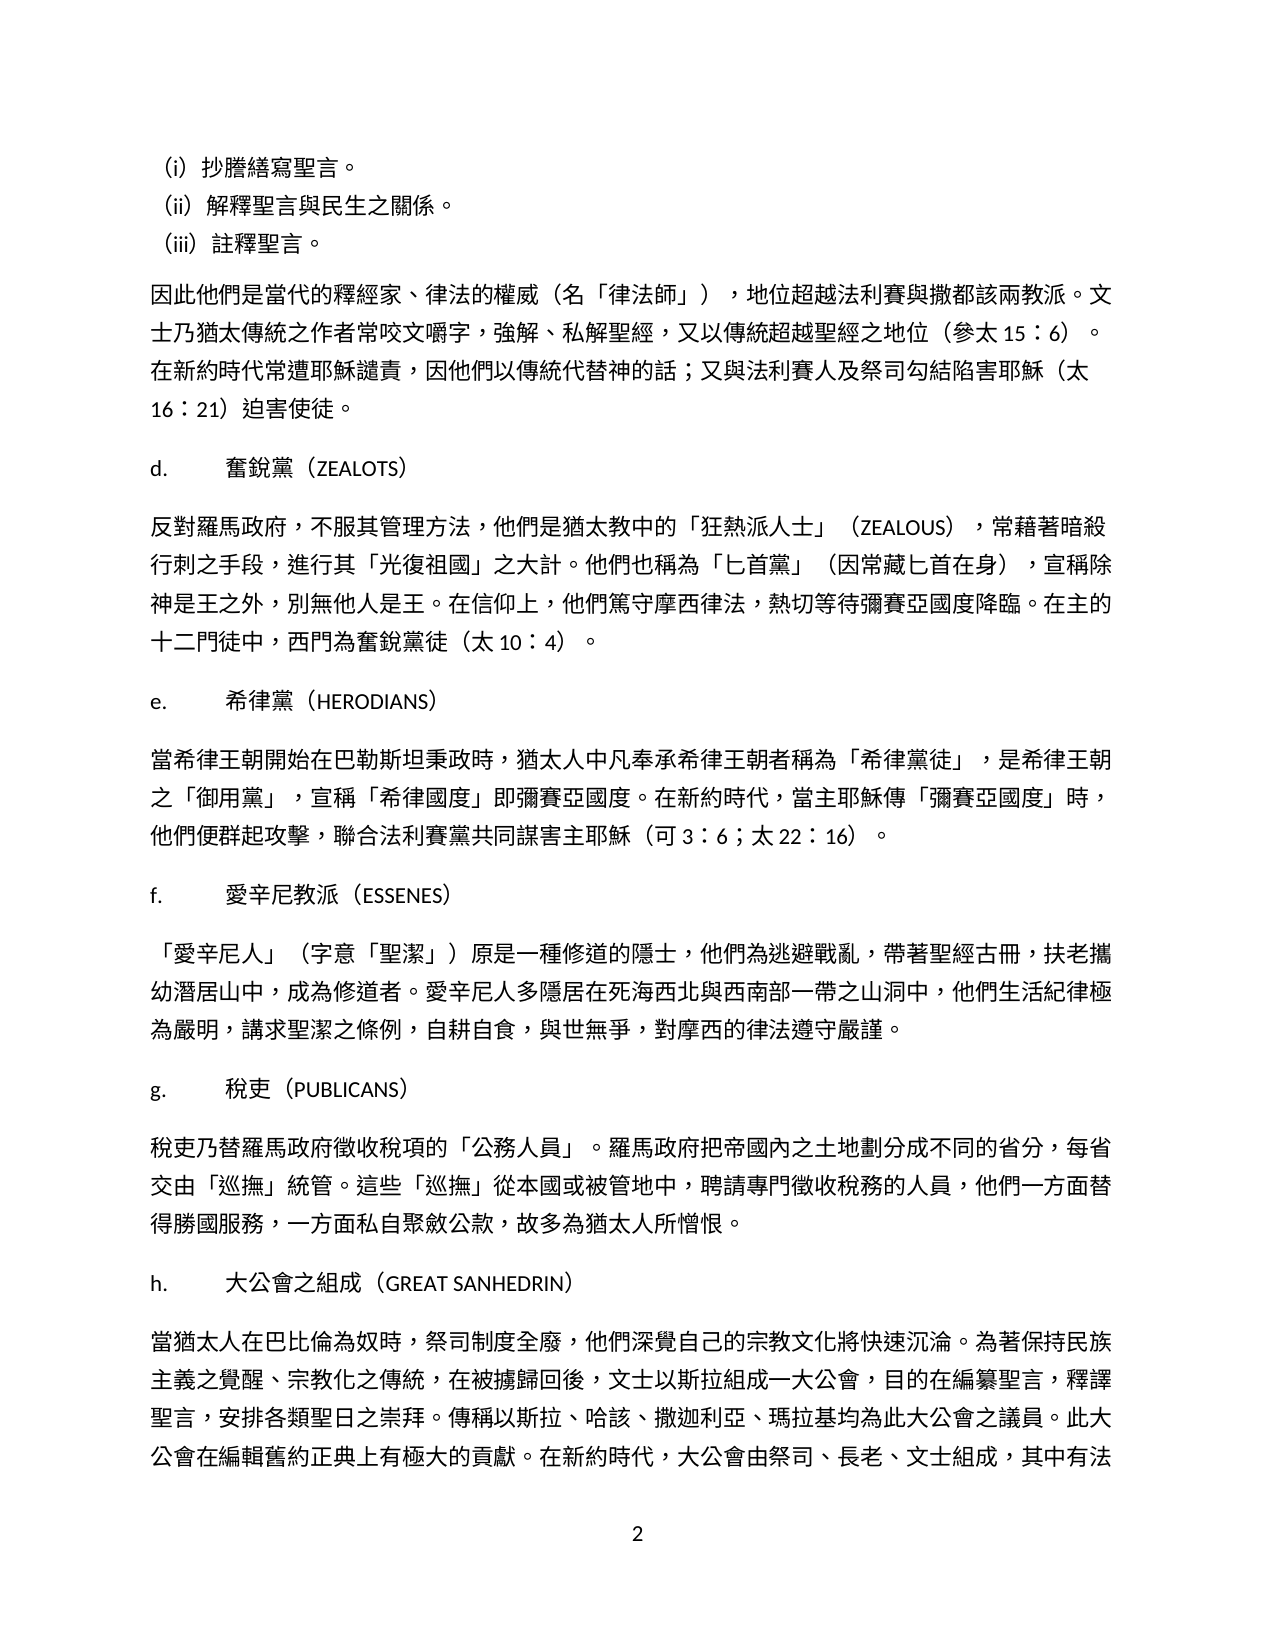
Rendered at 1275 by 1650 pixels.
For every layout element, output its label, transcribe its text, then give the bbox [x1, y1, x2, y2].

text 「愛辛尼人」（字意「聖潔」）原是一種修道的隱士，他們為逃避戰亂，帶著聖經古冊，扶老攜幼潛居山中，成為修道者。愛辛尼人多隱居在死海西北與西南部一帶之山洞中，他們生活紀律極為嚴明，講求聖潔之條例，自耕自食，與世無爭，對摩西的律法遵守嚴謹。 [150, 936, 1125, 1045]
text g. 稅吏（PUBLICANS） [150, 1071, 1125, 1104]
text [150, 1324, 1125, 1472]
text h. 大公會之組成（GREAT SANHEDRIN） [150, 1265, 1125, 1298]
text d. 奮銳黨（ZEALOTS） [150, 450, 1125, 483]
text （iii）註釋聖言。 [150, 226, 1125, 259]
text 因此他們是當代的釋經家、律法的權威（名「律法師」），地位超越法利賽與撒都該兩教派。文士乃猶太傳統之作者常咬文嚼字，強解、私解聖經，又以傳統超越聖經之地位（參太15：6）。在新約時代常遭耶穌譴責，因他們以傳統代替神的話；又與法利賽人及祭司勾結陷害耶穌（太16：21）迫害使徒。 [150, 277, 1125, 424]
text （i）抄謄繕寫聖言。 [150, 150, 1125, 183]
text 反對羅馬政府，不服其管理方法，他們是猶太教中的「狂熱派人士」（ZEALOUS），常藉著暗殺行刺之手段，進行其「光復祖國」之大計。他們也稱為「匕首黨」（因常藏匕首在身），宣稱除神是王之外，別無他人是王。在信仰上，他們篤守摩西律法，熱切等待彌賽亞國度降臨。在主的十二門徒中，西門為奮銳黨徒（太10：4）。 [150, 509, 1125, 657]
text 當希律王朝開始在巴勒斯坦秉政時，猶太人中凡奉承希律王朝者稱為「希律黨徒」，是希律王朝之「御用黨」，宣稱「希律國度」即彌賽亞國度。在新約時代，當主耶穌傳「彌賽亞國度」時，他們便群起攻擊，聯合法利賽黨共同謀害主耶穌（可3：6；太22：16）。 [150, 741, 1125, 851]
text e. 希律黨（HERODIANS） [150, 682, 1125, 716]
text f. 愛辛尼教派（ESSENES） [150, 877, 1125, 910]
text （ii）解釋聖言與民生之關係。 [150, 188, 1125, 221]
text 稅吏乃替羅馬政府徵收稅項的「公務人員」。羅馬政府把帝國內之土地劃分成不同的省分，每省交由「巡撫」統管。這些「巡撫」從本國或被管地中，聘請專門徵收稅務的人員，他們一方面替得勝國服務，一方面私自聚斂公款，故多為猶太人所憎恨。 [150, 1130, 1125, 1239]
